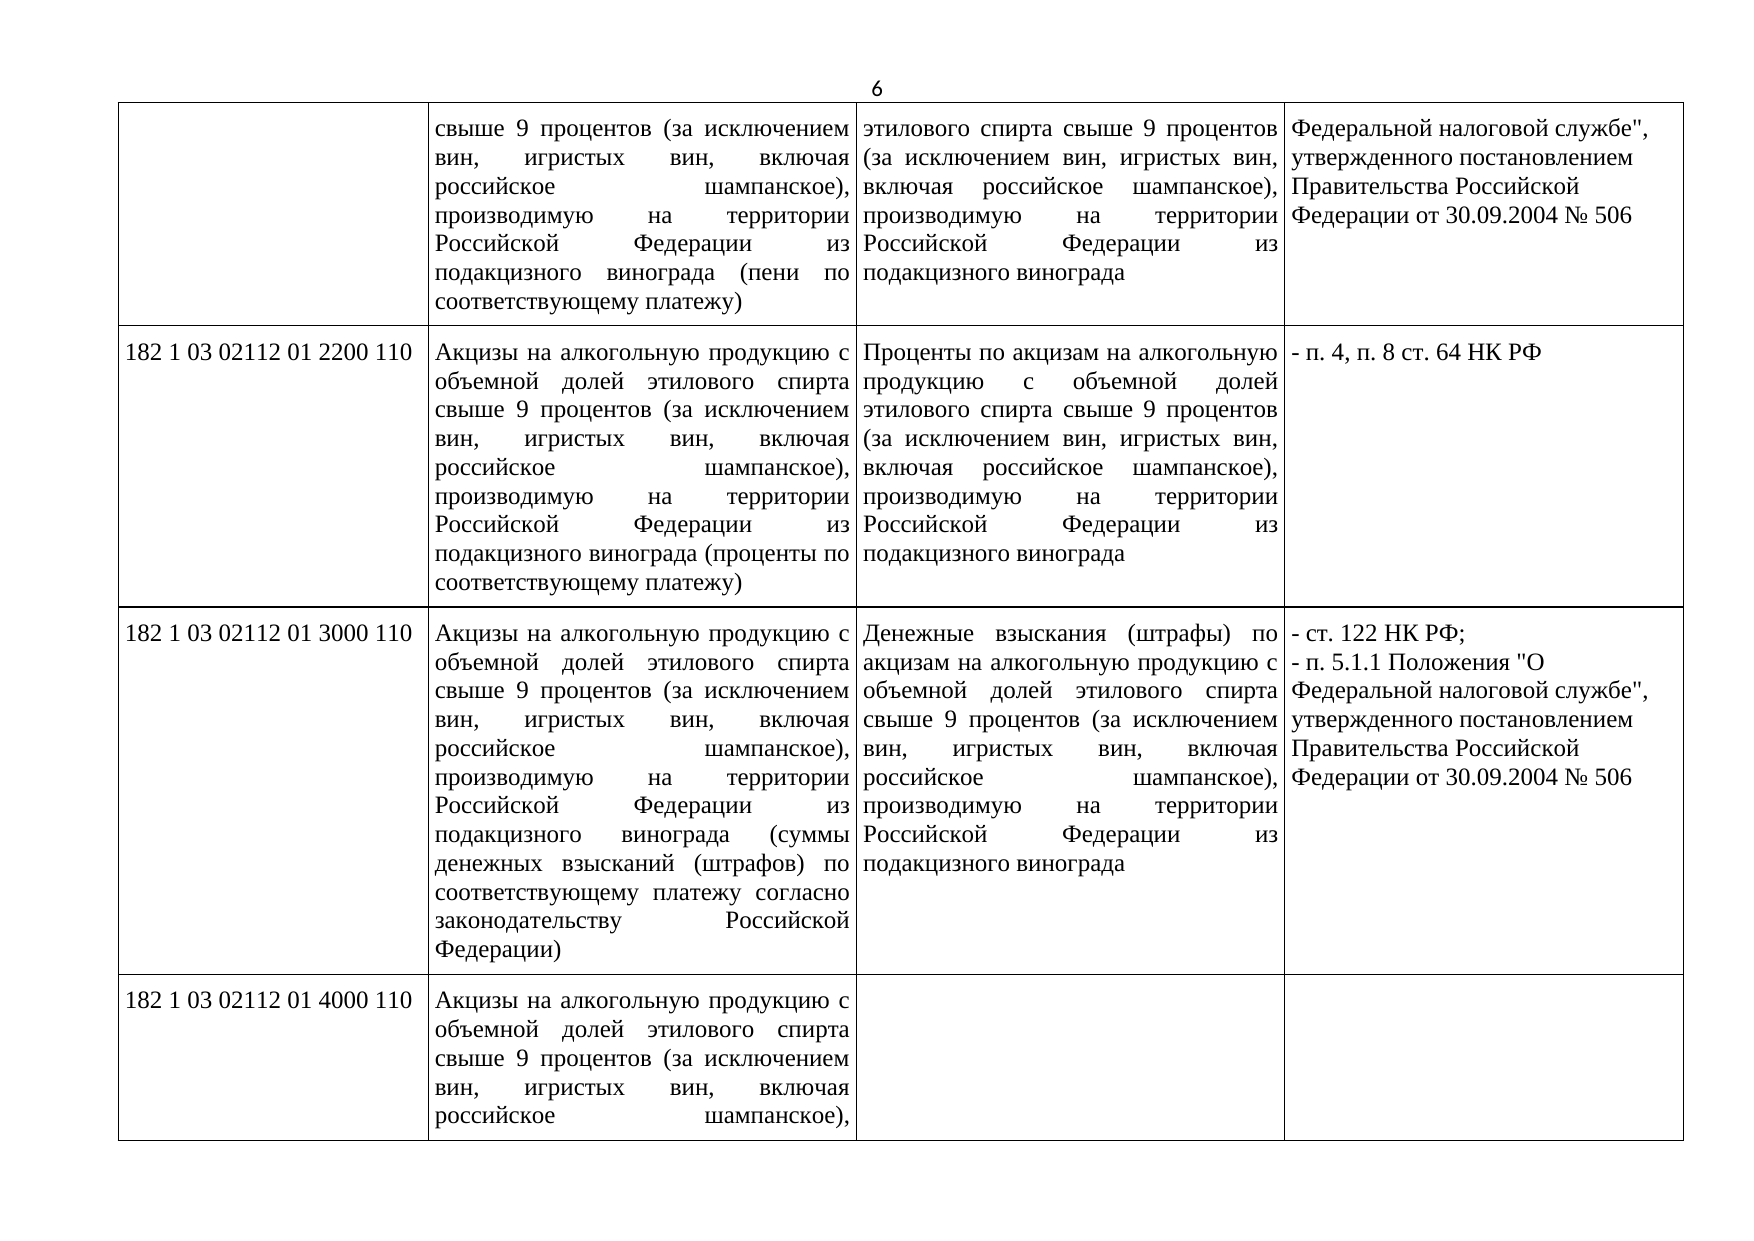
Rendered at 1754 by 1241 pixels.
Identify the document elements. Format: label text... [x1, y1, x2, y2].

table_cell Акцизы на алкогольную продукцию с объемной долей этилового спирта свыше 9 процентов (за исключением вин, игристых вин, включая российское шампанское), производимую на территории Российской Федерации из подакцизного винограда (суммы денежных взысканий (штрафов) по соответствующему платежу согласно законодательству Российской Федерации) [429, 608, 856, 974]
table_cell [857, 103, 1284, 325]
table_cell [119, 103, 428, 325]
table_cell - п. 4, п. 8 ст. 64 НК РФ [1285, 326, 1683, 606]
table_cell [429, 975, 856, 1140]
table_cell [119, 975, 428, 1140]
table_cell - ст. 122 НК РФ; - п. 5.1.1 Положения "О Федеральной налоговой службе", утвержденного постановлением Правительства Российской Федерации от 30.09.2004 № 506 [1285, 608, 1683, 974]
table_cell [1285, 103, 1683, 325]
table_cell 182 1 03 02112 01 2200 110 [119, 326, 428, 606]
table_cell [429, 103, 856, 325]
table_cell Денежные взыскания (штрафы) по акцизам на алкогольную продукцию с объемной долей этилового спирта свыше 9 процентов (за исключением вин, игристых вин, включая российское шампанское), производимую на территории Российской Федерации из подакцизного винограда [857, 608, 1284, 974]
table_cell Акцизы на алкогольную продукцию с объемной долей этилового спирта свыше 9 процентов (за исключением вин, игристых вин, включая российское шампанское), производимую на территории Российской Федерации из подакцизного винограда (проценты по соответствующему платежу) [429, 326, 856, 606]
table_cell Проценты по акцизам на алкогольную продукцию с объемной долей этилового спирта свыше 9 процентов (за исключением вин, игристых вин, включая российское шампанское), производимую на территории Российской Федерации из подакцизного винограда [857, 326, 1284, 606]
table_cell [857, 975, 1284, 1140]
table_cell [1285, 975, 1683, 1140]
table_cell 182 1 03 02112 01 3000 110 [119, 608, 428, 974]
